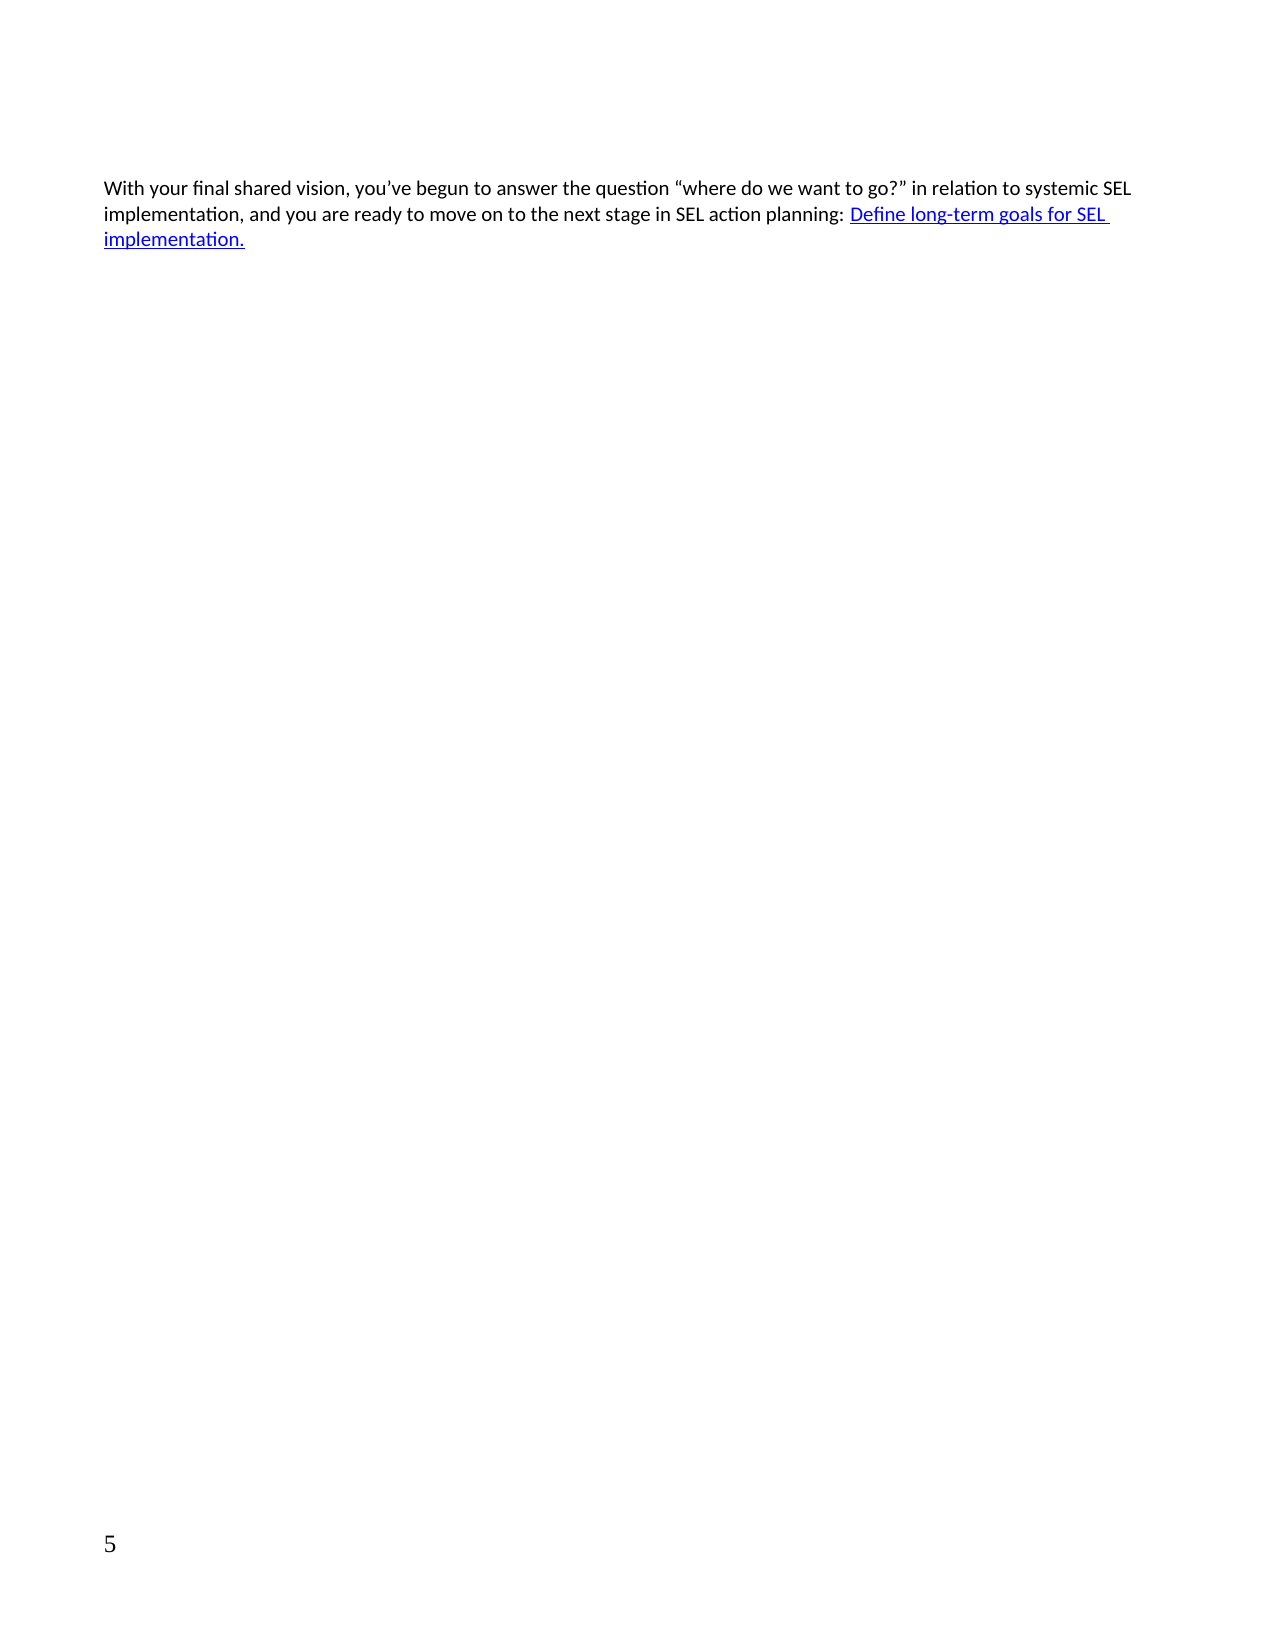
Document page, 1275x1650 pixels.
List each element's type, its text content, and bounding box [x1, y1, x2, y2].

text With your final shared vision, you’ve begun to answer the question “where do we want to go?” in relation to systemic SEL implementation, and you are ready to move on to the next stage in SEL action planning: Define long-term goals for SEL implementation. [103, 175, 1181, 252]
